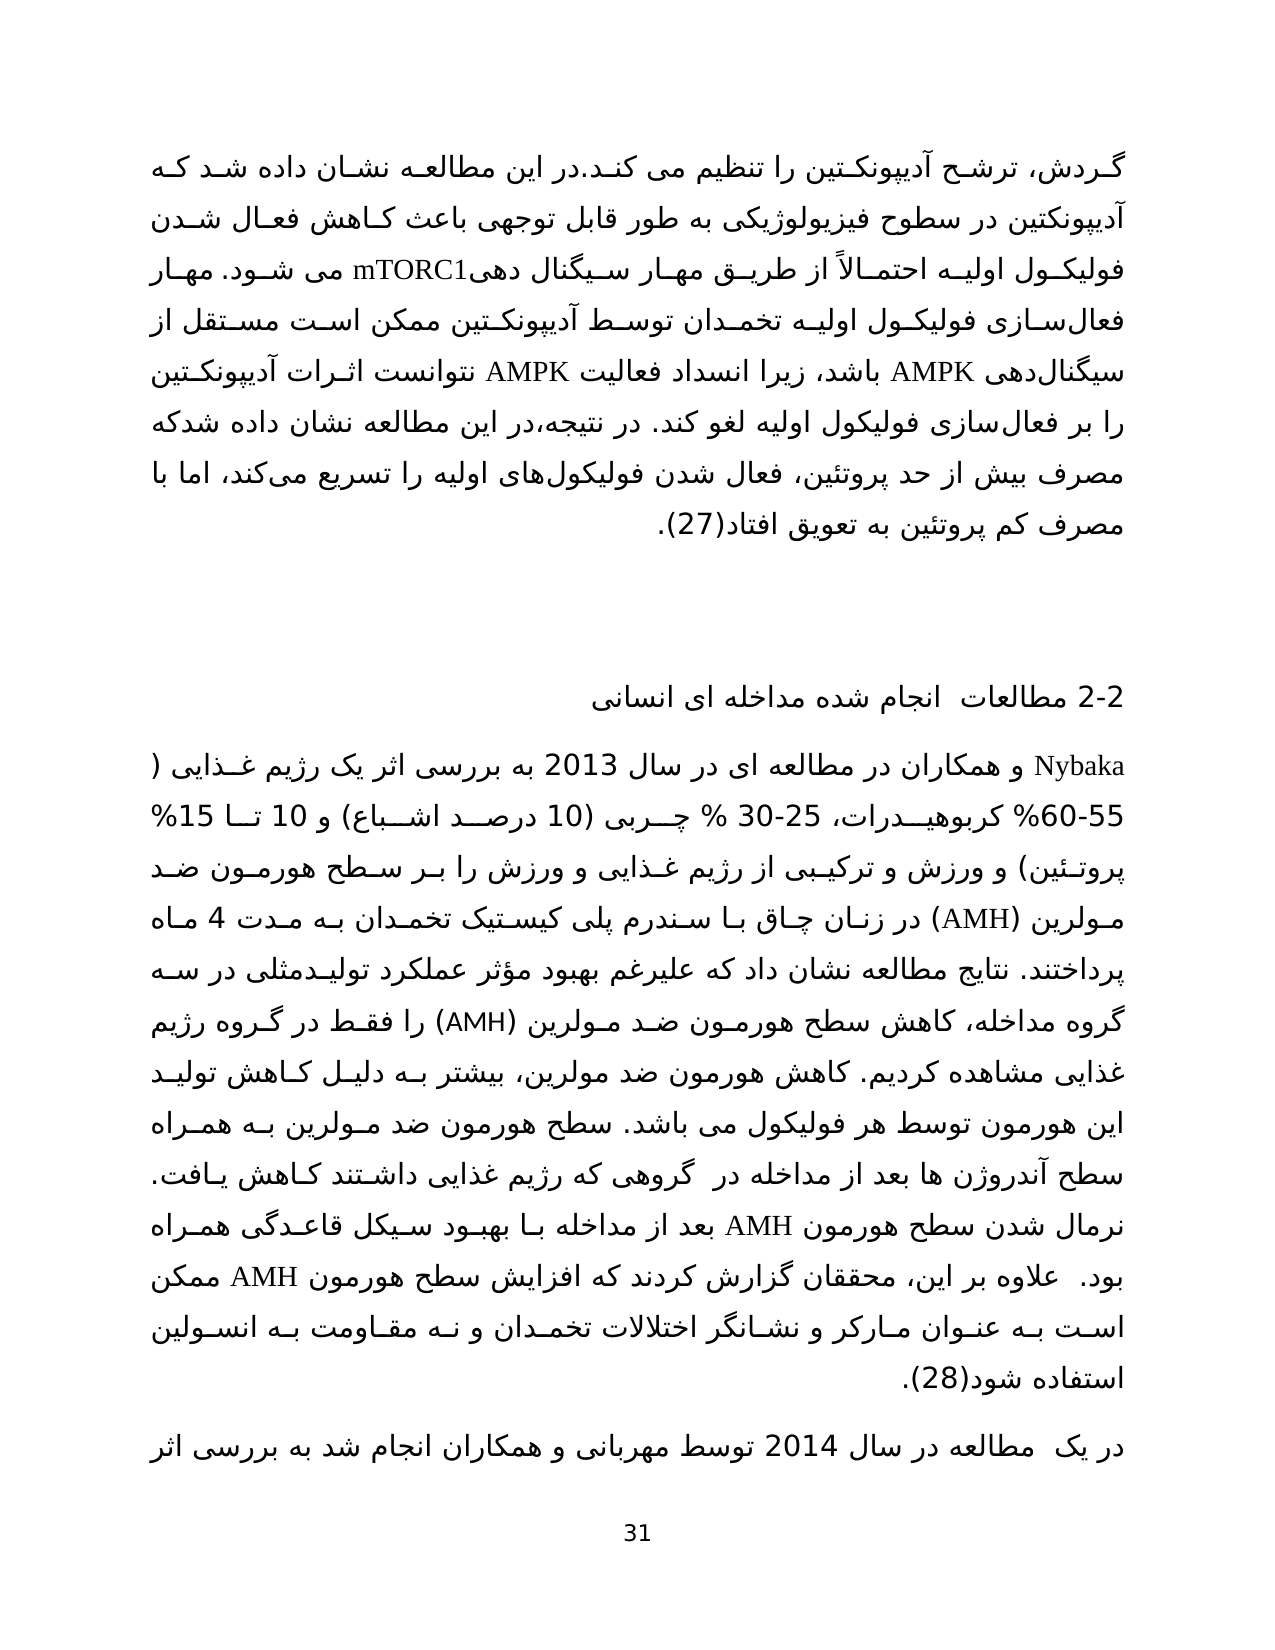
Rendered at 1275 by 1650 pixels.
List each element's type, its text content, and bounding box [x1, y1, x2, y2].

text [150, 1429, 1125, 1463]
text Nybaka و همکاران در مطالعه ای در سال 2013 به بررسی اثر یک رژیم غذایی (55-60% کربوهیدرات، 25-30 % چربی (10 درصد اشباع) و 10 تا 15% پروتئین) و ورزش و ترکیبی از رژیم غذایی و ورزش را بر سطح هورمون ضد مولرین (AMH) در زنان چاق با سندرم پلی کیستیک تخمدان به مدت 4 ماه پرداختند. نتایج مطالعه نشان داد که علیرغم بهبود مؤثر عملکرد تولیدمثلی در سه گروه مداخله، کاهش سطح هورمون ضد مولرین (AMH) را فقط در گروه رژیم غذایی مشاهده کردیم. کاهش هورمون ضد مولرین، بیشتر به دلیل کاهش تولید این هورمون توسط هر فولیکول می باشد. سطح هورمون ضد مولرین به همراه سطح آندروژن ها بعد از مداخله در گروهی که رژیم غذایی داشتند کاهش یافت. نرمال شدن سطح هورمون AMH بعد از مداخله با بهبود سیکل قاعدگی همراه بود. علاوه بر این، محققان گزارش کردند که افزایش سطح هورمون AMH ممکن است به عنوان مارکر و نشانگر اختلالات تخمدان و نه مقاومت به انسولین استفاده شود(28). [150, 748, 1125, 1396]
text 2-2 مطالعات انجام شده مداخله ای انسانی [150, 680, 1125, 714]
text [150, 150, 1125, 541]
